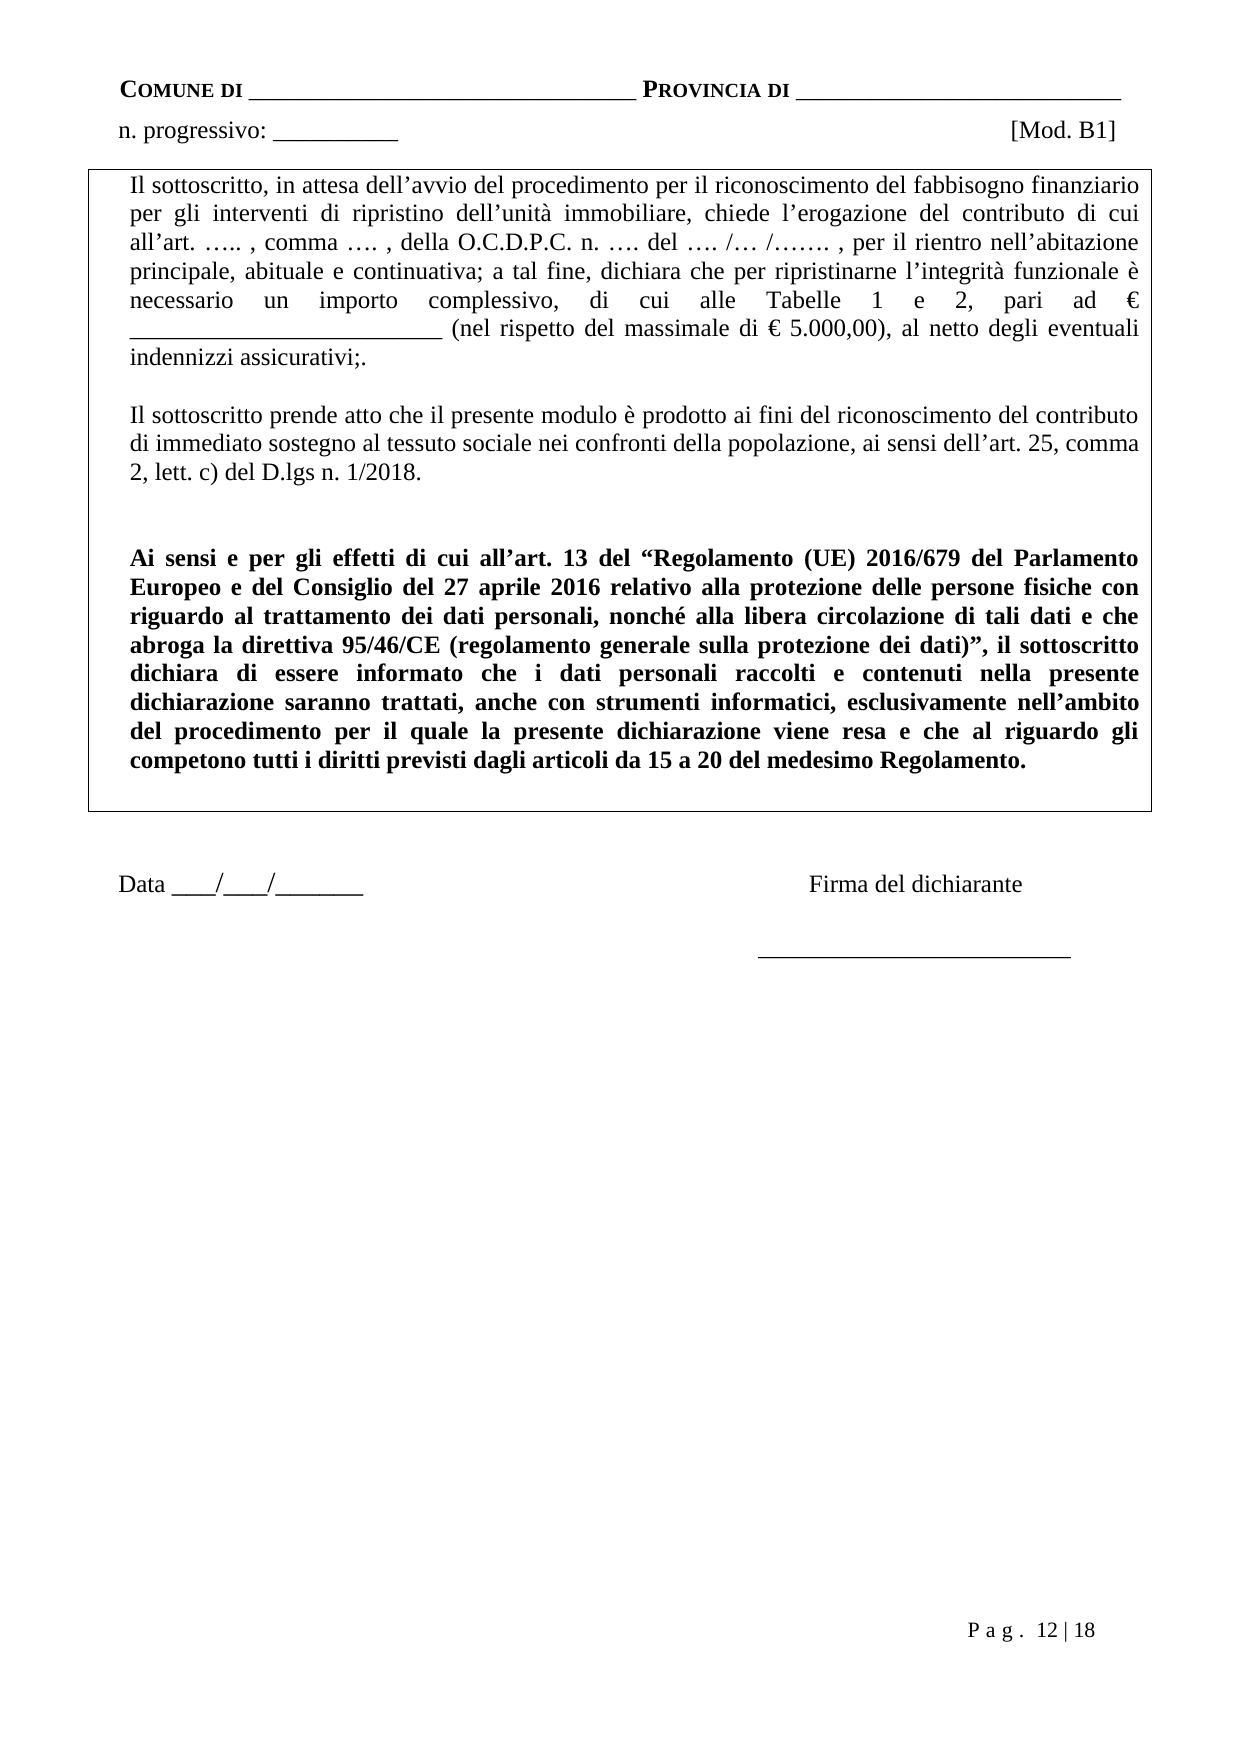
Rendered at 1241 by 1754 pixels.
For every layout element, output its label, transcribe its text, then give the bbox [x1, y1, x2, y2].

text _________________________ [118, 932, 1122, 961]
text Data ___/___/______ Firma del dichiarante [118, 865, 1122, 898]
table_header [89, 170, 1151, 811]
